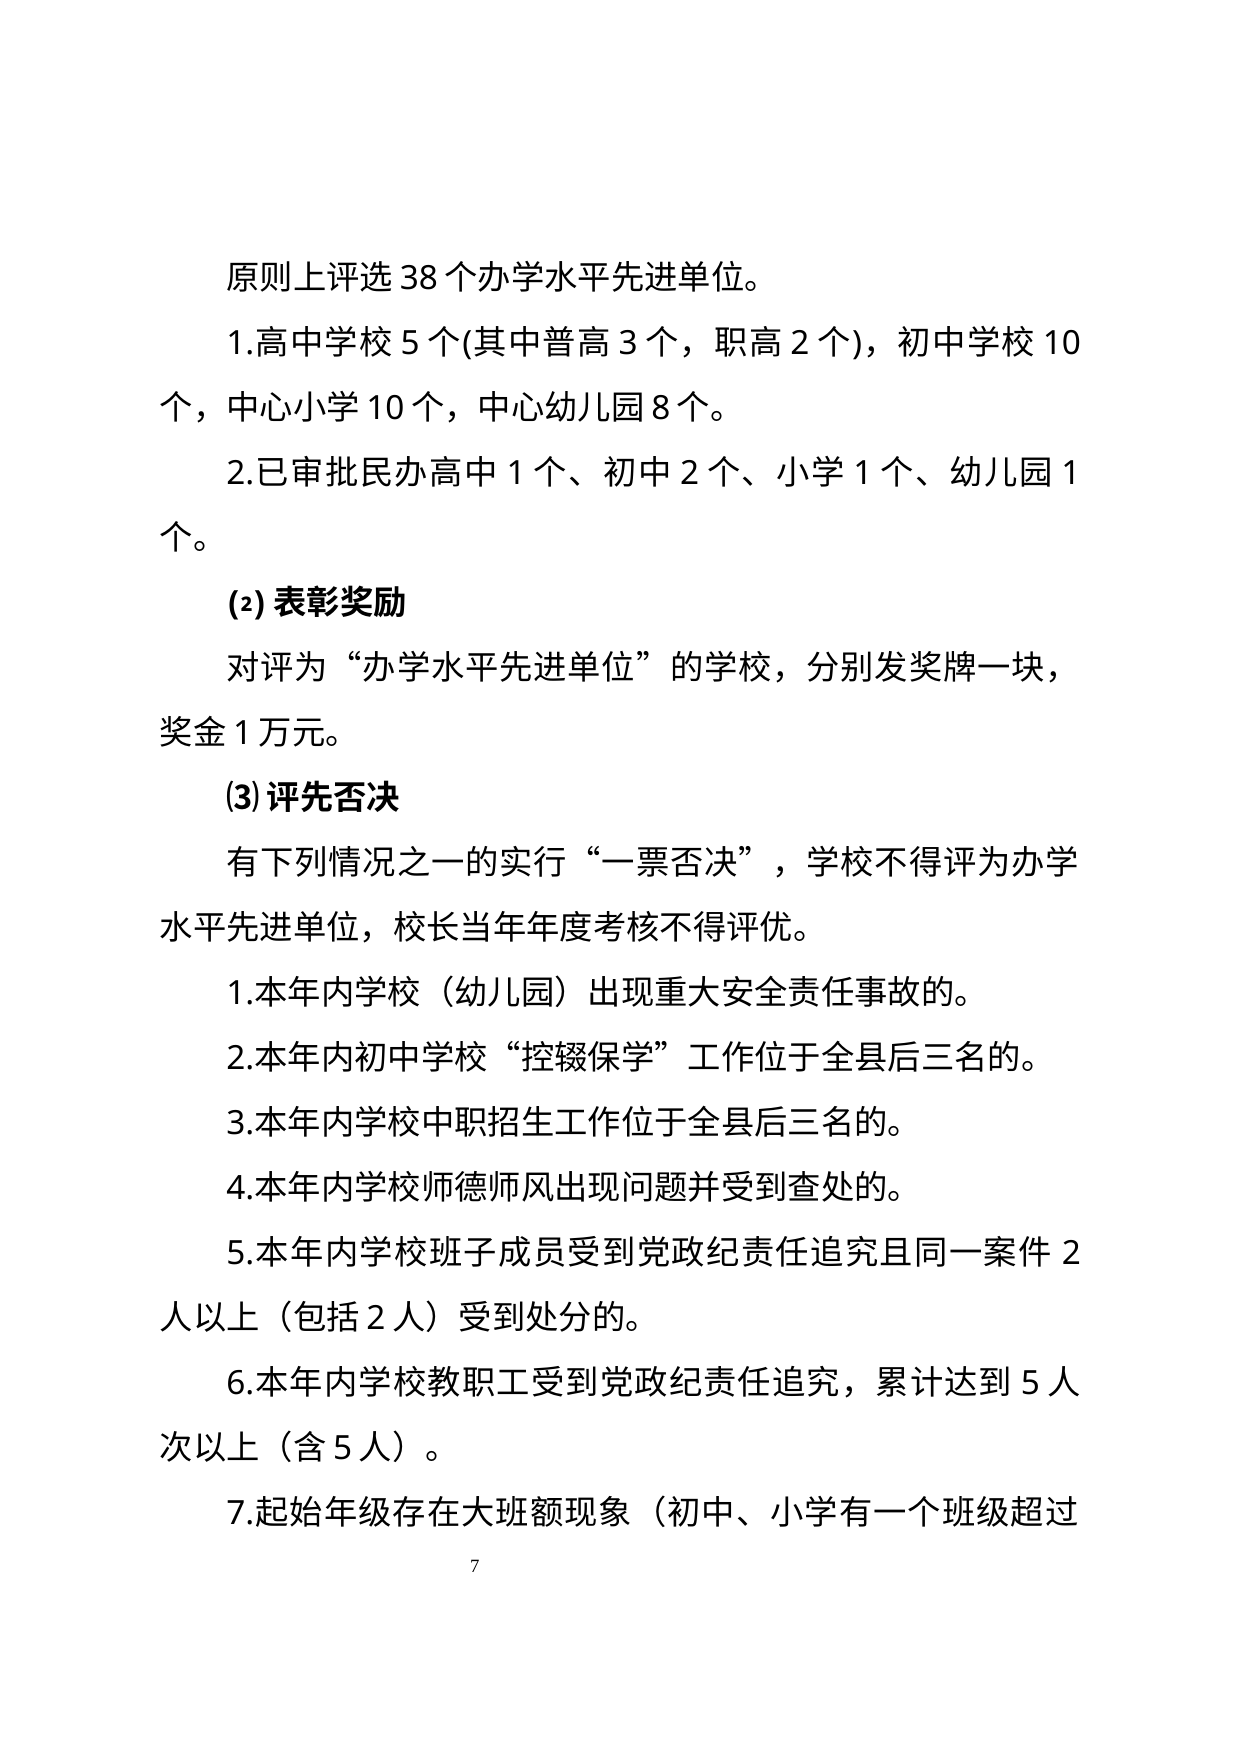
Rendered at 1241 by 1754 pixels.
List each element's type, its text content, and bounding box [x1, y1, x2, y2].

text 原则上评选38个办学水平先进单位。 [159, 243, 1081, 308]
text 6.本年内学校教职工受到党政纪责任追究，累计达到5人次以上（含5人）。 [159, 1348, 1081, 1478]
text ⑶评先否决 [159, 763, 1081, 828]
text 5.本年内学校班子成员受到党政纪责任追究且同一案件2人以上（包括2人）受到处分的。 [159, 1218, 1081, 1348]
text 2.已审批民办高中1个、初中2个、小学1个、幼儿园1个。 [159, 438, 1081, 568]
text 有下列情况之一的实行“一票否决”，学校不得评为办学水平先进单位，校长当年年度考核不得评优。 [159, 828, 1081, 958]
text 1.高中学校5个(其中普高3个，职高2个)，初中学校10个，中心小学10个，中心幼儿园8个。 [159, 308, 1081, 438]
text 2.本年内初中学校“控辍保学”工作位于全县后三名的。 [159, 1023, 1081, 1088]
text 1.本年内学校（幼儿园）出现重大安全责任事故的。 [159, 958, 1081, 1023]
text ⑵表彰奖励 [159, 568, 1081, 633]
text 4.本年内学校师德师风出现问题并受到查处的。 [159, 1153, 1081, 1218]
text 3.本年内学校中职招生工作位于全县后三名的。 [159, 1088, 1081, 1153]
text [159, 1478, 1081, 1543]
text 对评为“办学水平先进单位”的学校，分别发奖牌一块，奖金1万元。 [159, 633, 1081, 763]
